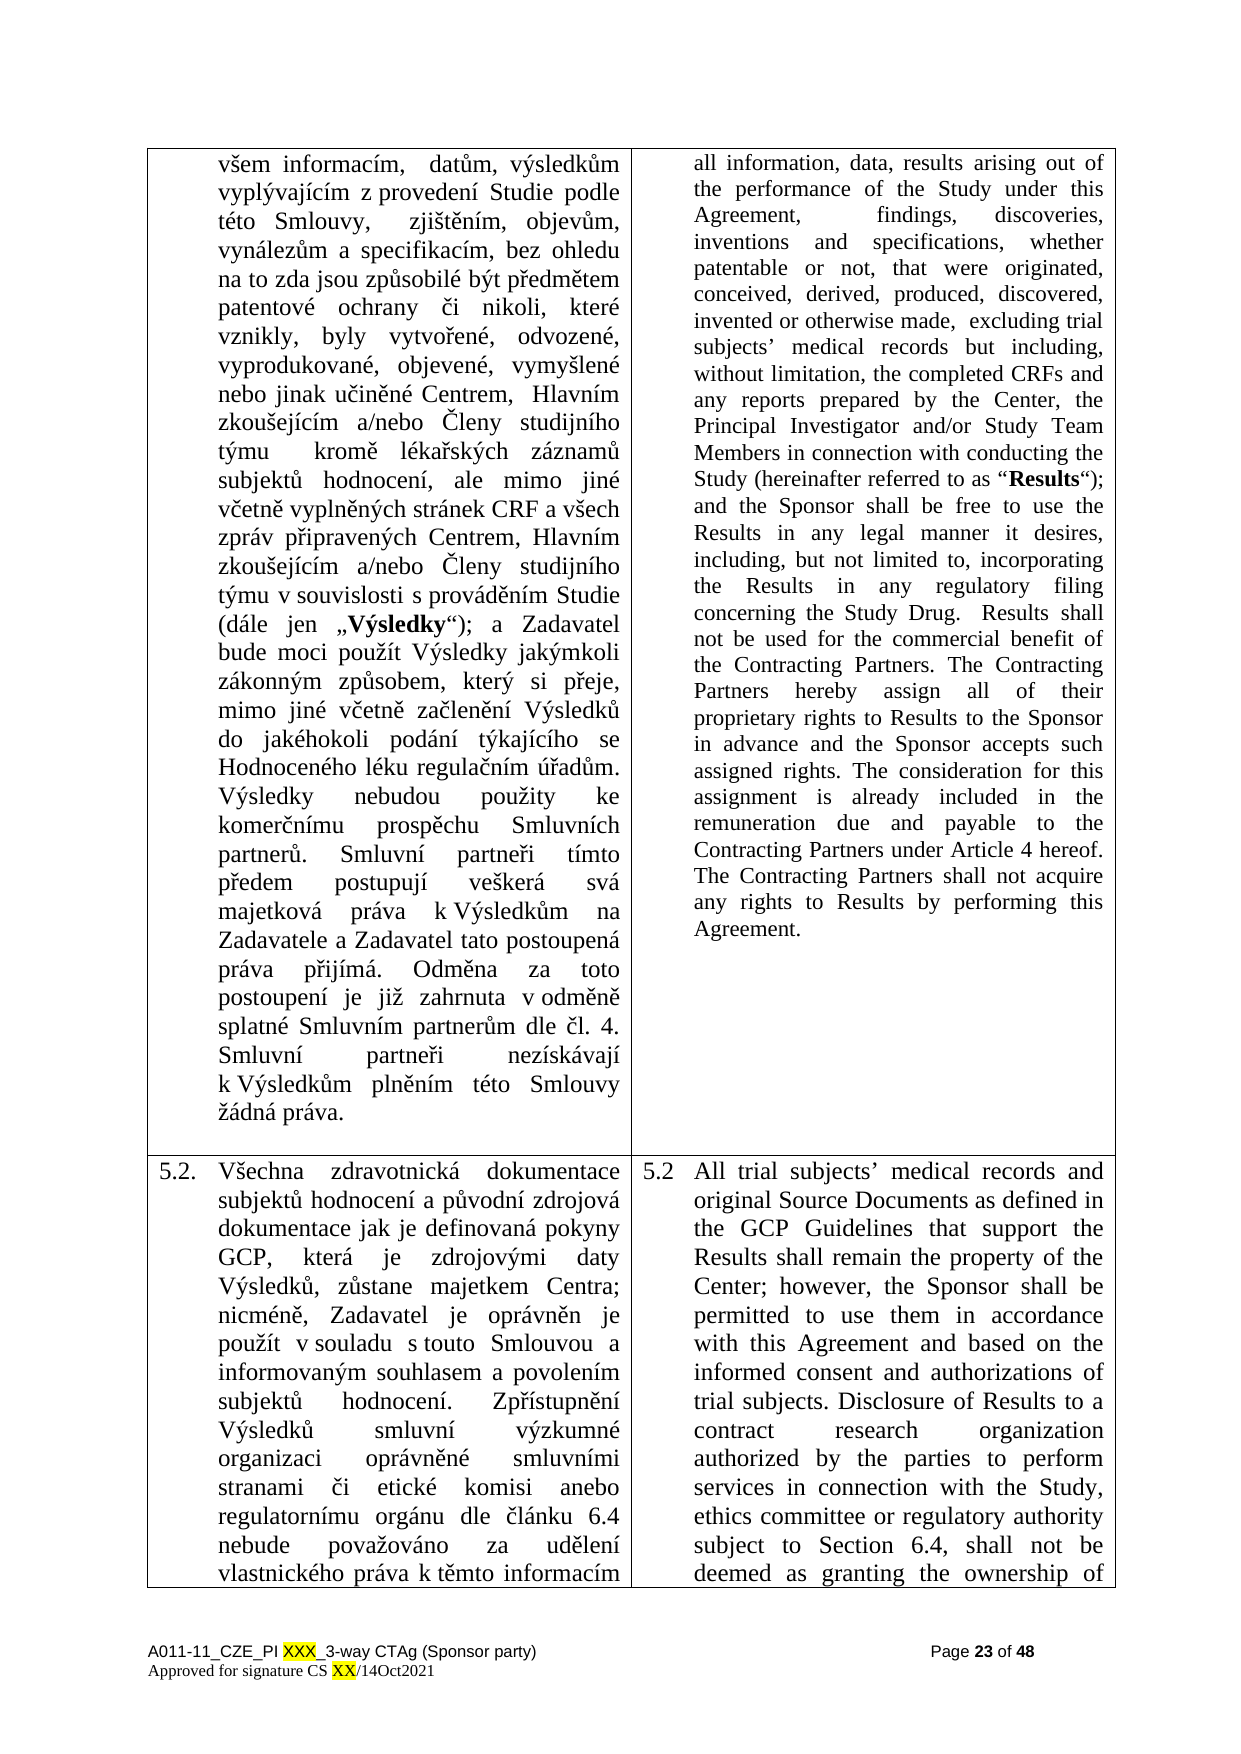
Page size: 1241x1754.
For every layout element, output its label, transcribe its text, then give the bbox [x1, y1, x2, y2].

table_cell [632, 1156, 1115, 1587]
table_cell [148, 1156, 631, 1587]
